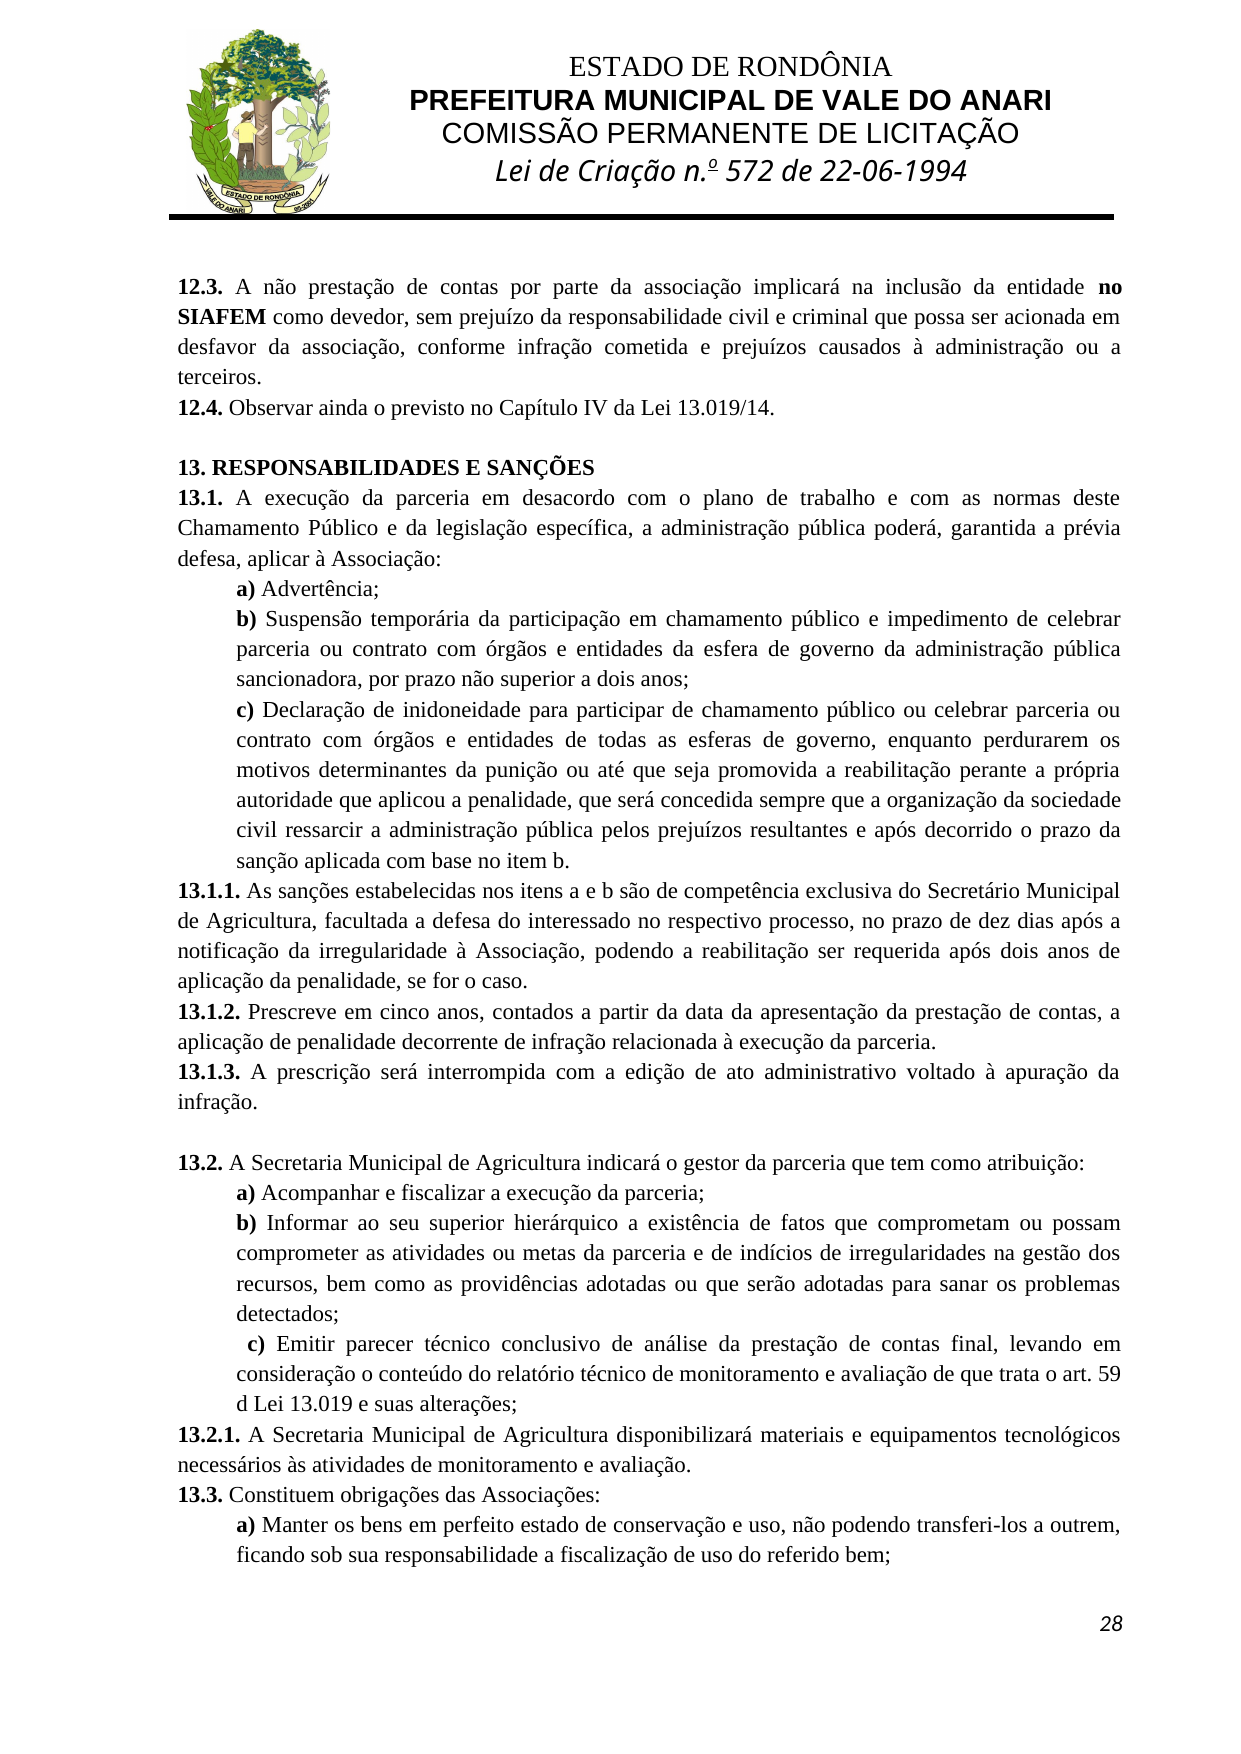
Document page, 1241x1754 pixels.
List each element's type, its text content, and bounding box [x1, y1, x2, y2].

picture [186, 29, 331, 214]
text a) Advertência; [236, 575, 1122, 601]
text c) Emitir parecer técnico conclusivo de análise da prestação de contas final, levando em consideração o conteúdo do relatório técnico de monitoramento e avaliação de que trata o art. 59 d Lei 13.019 e suas alterações; [236, 1330, 1122, 1417]
text 12.3. A não prestação de contas por parte da associação implicará na inclusão da entidade no SIAFEM como devedor, sem prejuízo da responsabilidade civil e criminal que possa ser acionada em desfavor da associação, conforme infração cometida e prejuízos causados à administração ou a terceiros. [177, 273, 1122, 390]
text 13.1.1. As sanções estabelecidas nos itens a e b são de competência exclusiva do Secretário Municipal de Agricultura, facultada a defesa do interessado no respectivo processo, no prazo de dez dias após a notificação da irregularidade à Associação, podendo a reabilitação ser requerida após dois anos de aplicação da penalidade, se for o caso. [177, 877, 1122, 994]
text 13.2. A Secretaria Municipal de Agricultura indicará o gestor da parceria que tem como atribuição: [177, 1149, 1122, 1175]
text b) Suspensão temporária da participação em chamamento público e impedimento de celebrar parceria ou contrato com órgãos e entidades da esfera de governo da administração pública sancionadora, por prazo não superior a dois anos; [236, 605, 1122, 692]
text 13.2.1. A Secretaria Municipal de Agricultura disponibilizará materiais e equipamentos tecnológicos necessários às atividades de monitoramento e avaliação. [177, 1421, 1122, 1477]
text a) Manter os bens em perfeito estado de conservação e uso, não podendo transferi-los a outrem, ficando sob sua responsabilidade a fiscalização de uso do referido bem; [236, 1511, 1122, 1568]
text 13.3. Constituem obrigações das Associações: [177, 1481, 1122, 1507]
text 12.4. Observar ainda o previsto no Capítulo IV da Lei 13.019/14. [177, 394, 1122, 420]
text b) Informar ao seu superior hierárquico a existência de fatos que comprometam ou possam comprometer as atividades ou metas da parceria e de indícios de irregularidades na gestão dos recursos, bem como as providências adotadas ou que serão adotadas para sanar os problemas detectados; [236, 1209, 1122, 1326]
text 13. RESPONSABILIDADES E SANÇÕES [177, 454, 1122, 480]
text 13.1.3. A prescrição será interrompida com a edição de ato administrativo voltado à apuração da infração. [177, 1058, 1122, 1115]
text c) Declaração de inidoneidade para participar de chamamento público ou celebrar parceria ou contrato com órgãos e entidades de todas as esferas de governo, enquanto perdurarem os motivos determinantes da punição ou até que seja promovida a reabilitação perante a própria autoridade que aplicou a penalidade, que será concedida sempre que a organização da sociedade civil ressarcir a administração pública pelos prejuízos resultantes e após decorrido o prazo da sanção aplicada com base no item b. [236, 696, 1122, 873]
text a) Acompanhar e fiscalizar a execução da parceria; [236, 1179, 1122, 1205]
text 13.1. A execução da parceria em desacordo com o plano de trabalho e com as normas deste Chamamento Público e da legislação específica, a administração pública poderá, garantida a prévia defesa, aplicar à Associação: [177, 484, 1122, 571]
text 13.1.2. Prescreve em cinco anos, contados a partir da data da apresentação da prestação de contas, a aplicação de penalidade decorrente de infração relacionada à execução da parceria. [177, 998, 1122, 1054]
